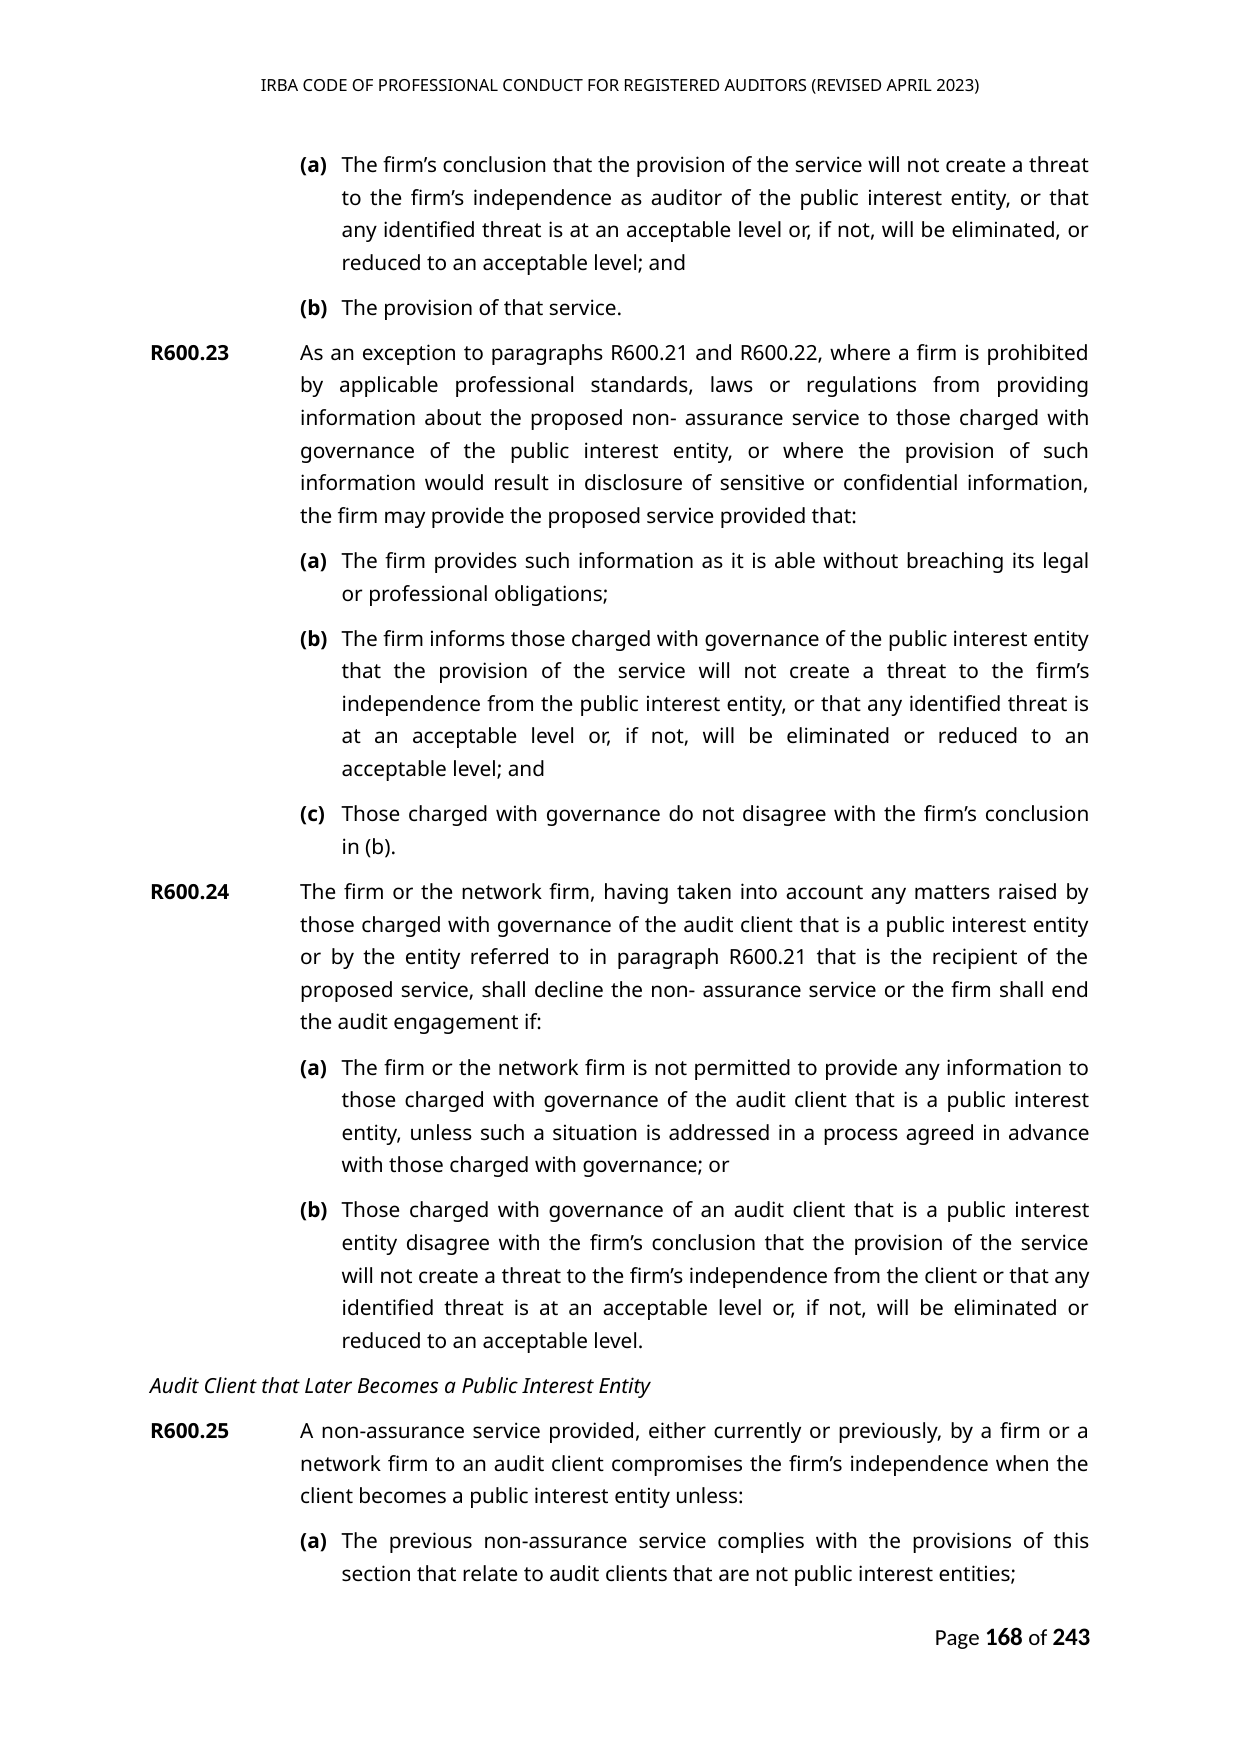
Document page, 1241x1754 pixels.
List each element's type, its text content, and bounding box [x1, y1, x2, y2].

text (a) The firm provides such information as it is able without breaching its legal or professional obligations; [300, 546, 1090, 607]
text Audit Client that Later Becomes a Public Interest Entity [150, 1371, 1090, 1399]
text (a) The previous non-assurance service complies with the provisions of this section that relate to audit clients that are not public interest entities; [300, 1526, 1090, 1587]
text (b) The firm informs those charged with governance of the public interest entity that the provision of the service will not create a threat to the firm’s independence from the public interest entity, or that any identified threat is at an acceptable level or, if not, will be eliminated or reduced to an acceptable level; and [300, 624, 1090, 783]
text (a) The firm’s conclusion that the provision of the service will not create a threat to the firm’s independence as auditor of the public interest entity, or that any identified threat is at an acceptable level or, if not, will be eliminated, or reduced to an acceptable level; and [300, 150, 1090, 276]
text (c) Those charged with governance do not disagree with the firm’s conclusion in (b). [300, 799, 1090, 860]
text R600.25 A non-assurance service provided, either currently or previously, by a firm or a network firm to an audit client compromises the firm’s independence when the client becomes a public interest entity unless: [150, 1416, 1090, 1510]
text (b) Those charged with governance of an audit client that is a public interest entity disagree with the firm’s conclusion that the provision of the service will not create a threat to the firm’s independence from the client or that any identified threat is at an acceptable level or, if not, will be eliminated or reduced to an acceptable level. [300, 1196, 1090, 1354]
text (a) The firm or the network firm is not permitted to provide any information to those charged with governance of the audit client that is a public interest entity, unless such a situation is addressed in a process agreed in advance with those charged with governance; or [300, 1053, 1090, 1179]
text (b) The provision of that service. [300, 293, 1090, 321]
text R600.24 The firm or the network firm, having taken into account any matters raised by those charged with governance of the audit client that is a public interest entity or by the entity referred to in paragraph R600.21 that is the recipient of the proposed service, shall decline the non- assurance service or the firm shall end the audit engagement if: [150, 877, 1090, 1036]
text R600.23 As an exception to paragraphs R600.21 and R600.22, where a firm is prohibited by applicable professional standards, laws or regulations from providing information about the proposed non- assurance service to those charged with governance of the public interest entity, or where the provision of such information would result in disclosure of sensitive or confidential information, the firm may provide the proposed service provided that: [150, 338, 1090, 529]
